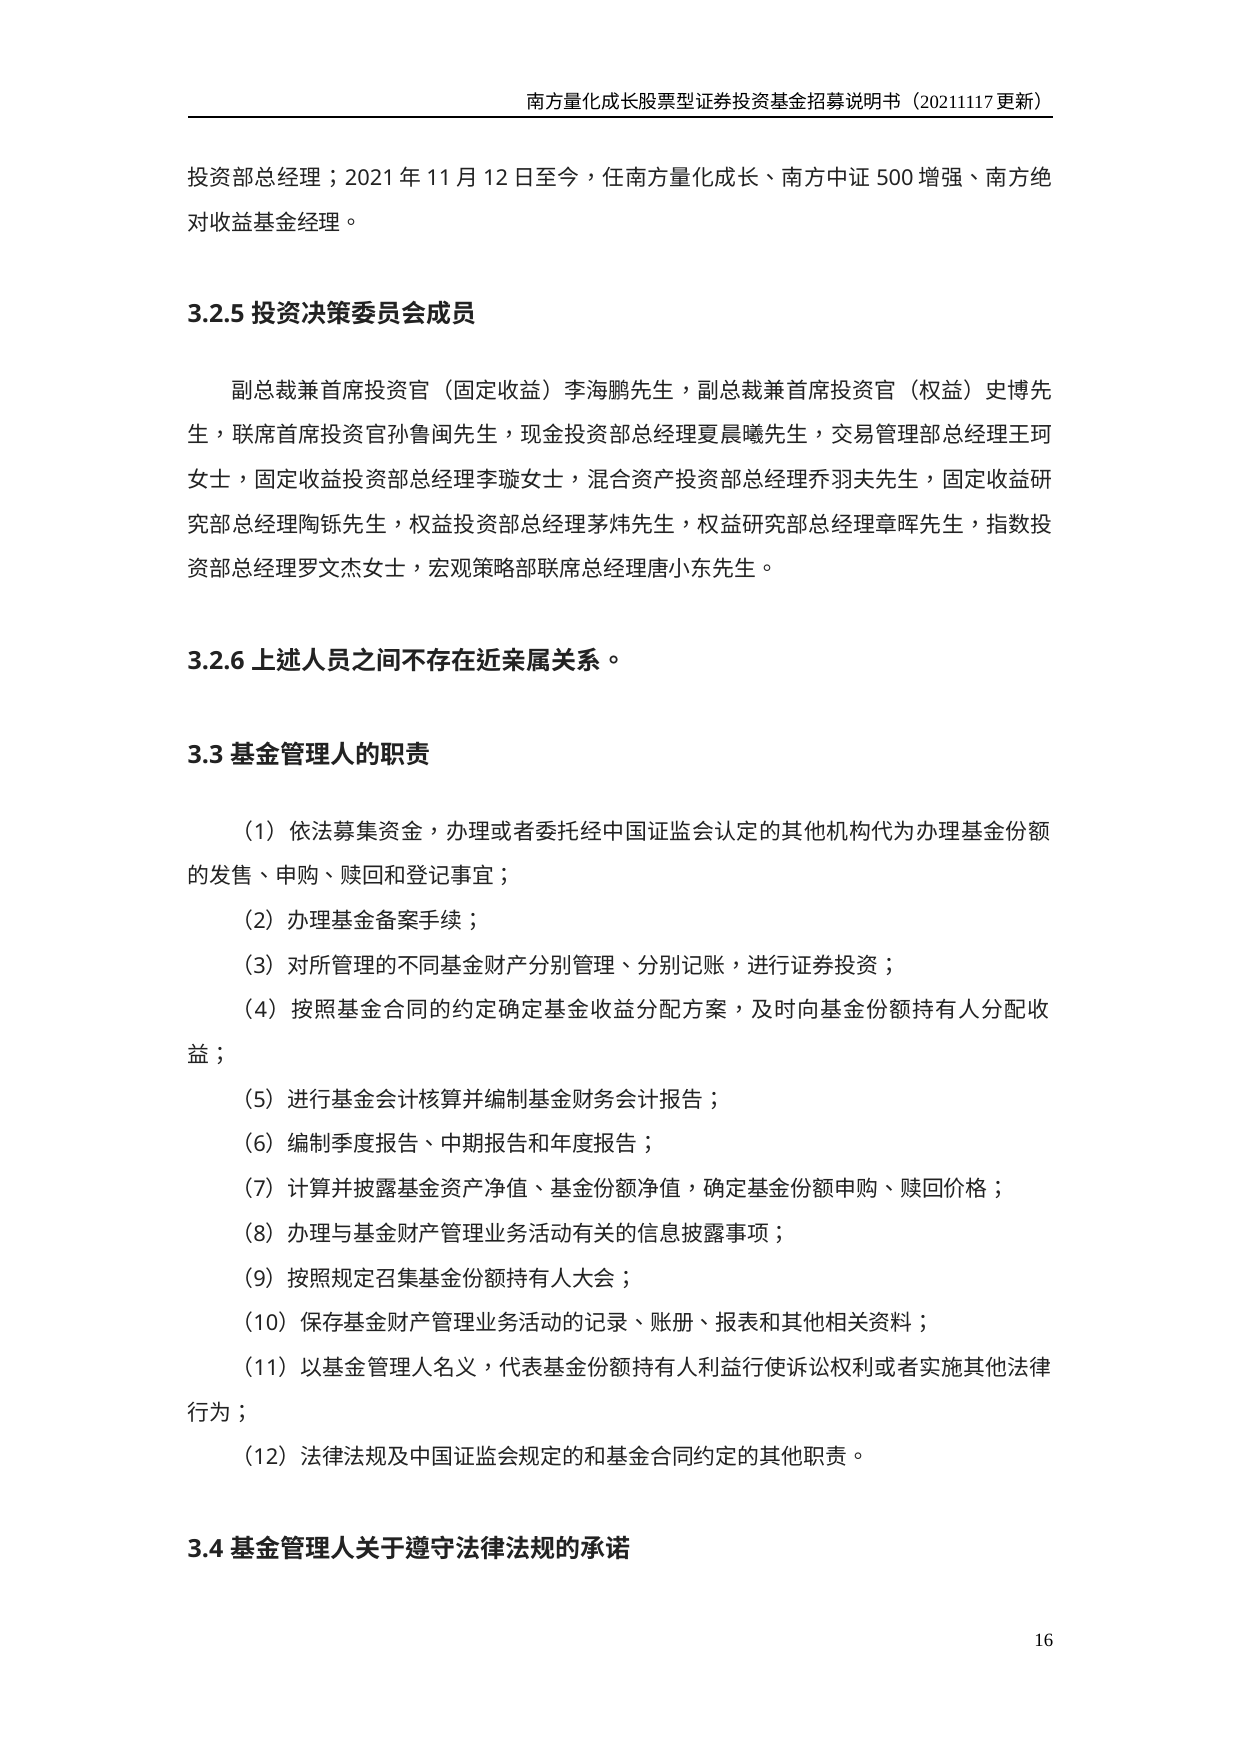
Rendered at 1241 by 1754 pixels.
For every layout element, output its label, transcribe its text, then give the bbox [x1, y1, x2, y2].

text 3.3 基金管理人的职责 [187, 721, 1053, 786]
text 3.2.5 投资决策委员会成员 [187, 281, 1053, 346]
text （6）编制季度报告、中期报告和年度报告； [187, 1128, 1053, 1158]
text （12）法律法规及中国证监会规定的和基金合同约定的其他职责。 [187, 1441, 1053, 1471]
text （4）按照基金合同的约定确定基金收益分配方案，及时向基金份额持有人分配收益； [187, 994, 1053, 1069]
text （5）进行基金会计核算并编制基金财务会计报告； [187, 1084, 1053, 1113]
text （10）保存基金财产管理业务活动的记录、账册、报表和其他相关资料； [187, 1307, 1053, 1337]
text （1）依法募集资金，办理或者委托经中国证监会认定的其他机构代为办理基金份额的发售、申购、赎回和登记事宜； [187, 816, 1053, 890]
text （9）按照规定召集基金份额持有人大会； [187, 1262, 1053, 1292]
text （11）以基金管理人名义，代表基金份额持有人利益行使诉讼权利或者实施其他法律行为； [187, 1352, 1053, 1426]
text （7）计算并披露基金资产净值、基金份额净值，确定基金份额申购、赎回价格； [187, 1173, 1053, 1203]
text 3.2.6 上述人员之间不存在近亲属关系。 [187, 627, 1053, 692]
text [187, 162, 1053, 236]
text （8）办理与基金财产管理业务活动有关的信息披露事项； [187, 1218, 1053, 1248]
text （3）对所管理的不同基金财产分别管理、分别记账，进行证券投资； [187, 950, 1053, 979]
text 副总裁兼首席投资官（固定收益）李海鹏先生，副总裁兼首席投资官（权益）史博先生，联席首席投资官孙鲁闽先生，现金投资部总经理夏晨曦先生，交易管理部总经理王珂女士，固定收益投资部总经理李璇女士，混合资产投资部总经理乔羽夫先生，固定收益研究部总经理陶铄先生，权益投资部总经理茅炜先生，权益研究部总经理章晖先生，指数投资部总经理罗文杰女士，宏观策略部联席总经理唐小东先生。 [187, 375, 1053, 583]
text 3.4 基金管理人关于遵守法律法规的承诺 [187, 1515, 1053, 1580]
text （2）办理基金备案手续； [187, 905, 1053, 935]
